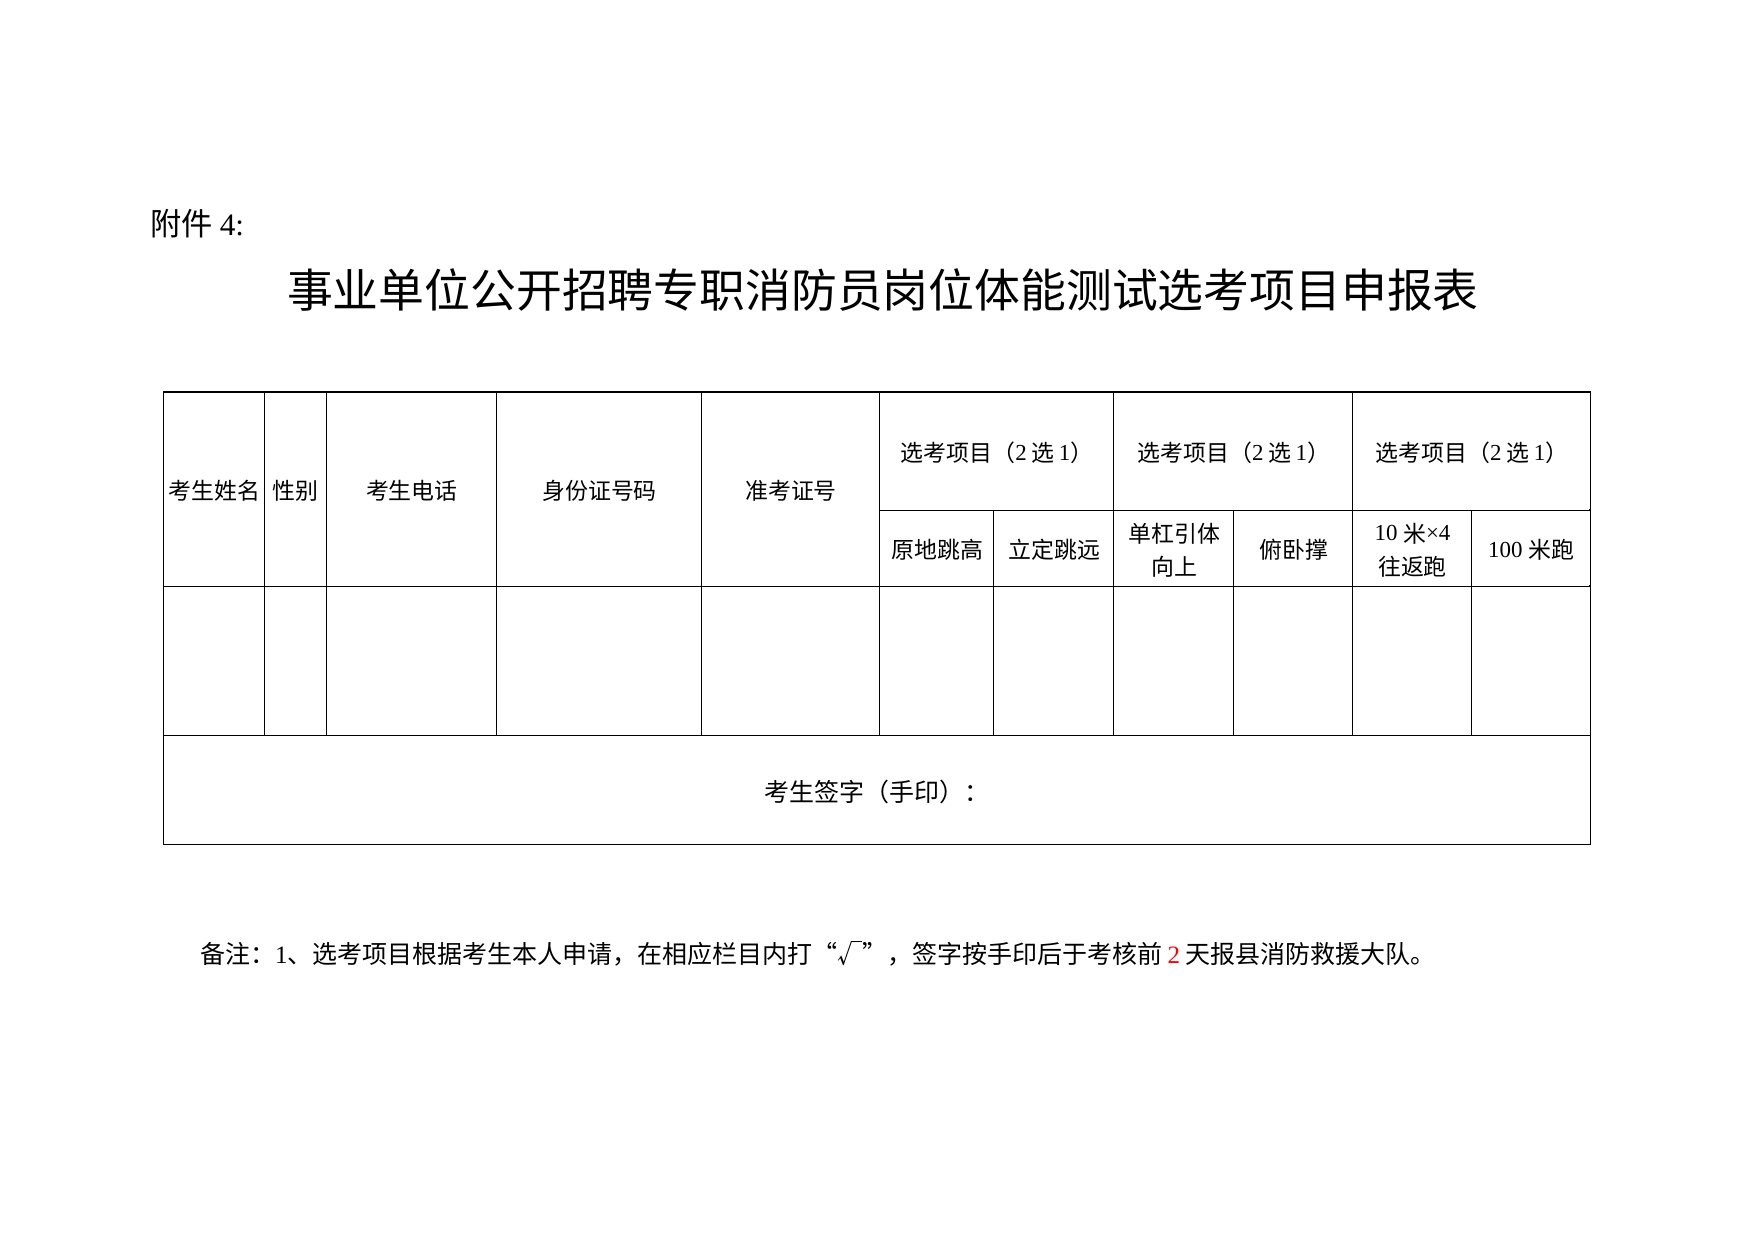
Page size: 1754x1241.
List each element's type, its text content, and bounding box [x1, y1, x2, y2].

table_header 准考证号 [702, 393, 879, 586]
text 备注：1、选考项目根据考生本人申请，在相应栏目内打“√”，签字按手印后于考核前2天报县消防救援大队。 [150, 919, 1604, 986]
text 附件 4: [150, 188, 1604, 254]
table_cell [994, 587, 1113, 735]
table_cell 立定跳远 [994, 511, 1113, 586]
table_cell [880, 587, 993, 735]
table_header 选考项目（2选1） [1353, 393, 1590, 509]
table_cell 考生签字（手印）： [164, 736, 1590, 844]
table_cell 俯卧撑 [1234, 511, 1352, 586]
text 事业单位公开招聘专职消防员岗位体能测试选考项目申报表 [150, 254, 1604, 321]
table_cell 原地跳高 [880, 511, 993, 586]
table_cell 10 米×4 往返跑 [1353, 511, 1471, 586]
table_cell 单杠引体 向上 [1114, 511, 1233, 586]
table_cell [497, 587, 701, 735]
table_cell 100 米跑 [1472, 511, 1590, 586]
table_cell [265, 587, 326, 735]
table_cell [1353, 587, 1471, 735]
table_header 选考项目（2选1） [880, 393, 1113, 509]
table_header 身份证号码 [497, 393, 701, 586]
table_header 选考项目（2选1） [1114, 393, 1352, 509]
table_cell [164, 587, 264, 735]
table_cell [1114, 587, 1233, 735]
table_cell [1472, 587, 1590, 735]
table_cell [1234, 587, 1352, 735]
table_header 性别 [265, 393, 326, 586]
table_cell [702, 587, 879, 735]
table_header 考生电话 [327, 393, 496, 586]
table_header 考生姓名 [164, 393, 264, 586]
table_cell [327, 587, 496, 735]
